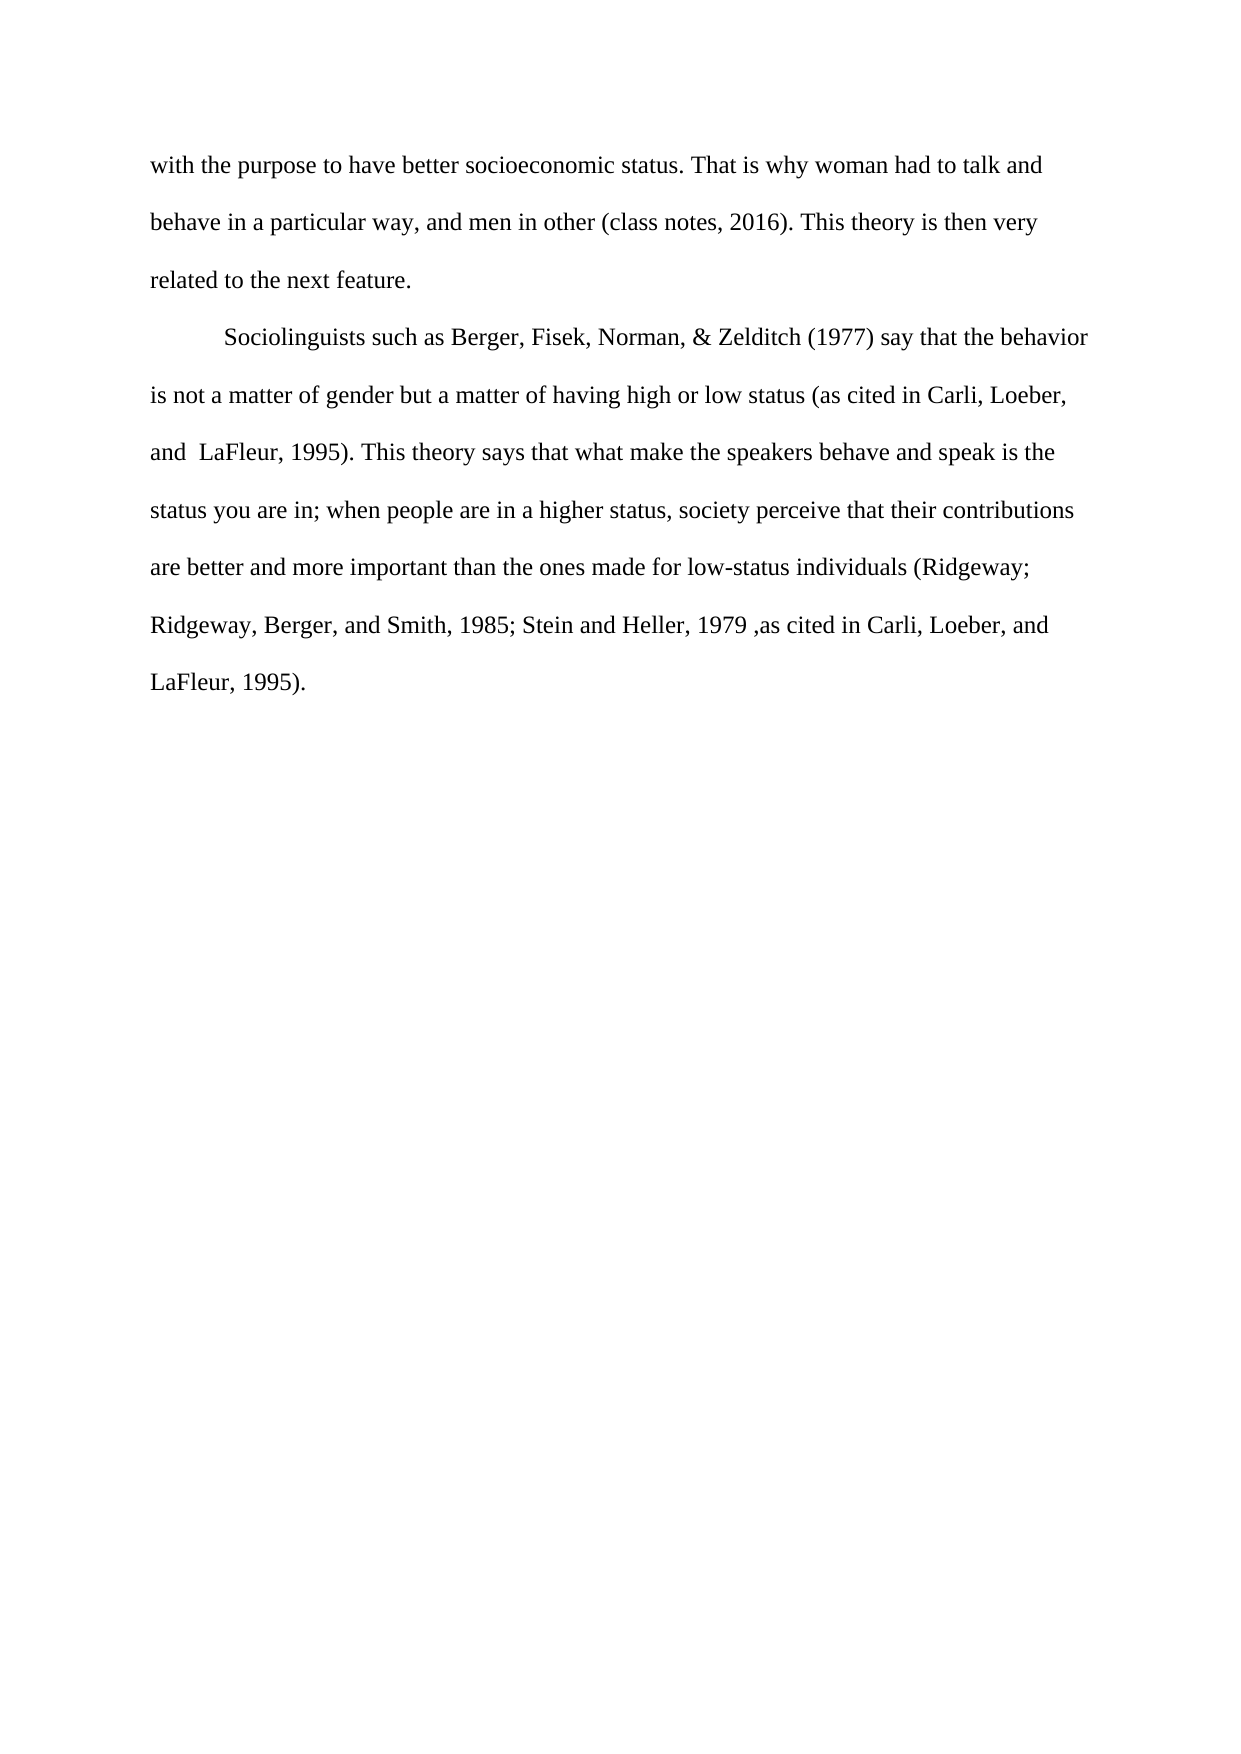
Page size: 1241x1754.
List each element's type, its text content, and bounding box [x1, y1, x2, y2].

text Sociolinguists such as Berger, Fisek, Norman, & Zelditch (1977) say that the behavior is not a matter of gender but a matter of having high or low status (as cited in Carli, Loeber, and LaFleur, 1995). This theory says that what make the speakers behave and speak is the status you are in; when people are in a higher status, society perceive that their contributions are better and more important than the ones made for low-status individuals (Ridgeway; Ridgeway, Berger, and Smith, 1985; Stein and Heller, 1979 ,as cited in Carli, Loeber, and LaFleur, 1995). [150, 322, 1090, 696]
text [150, 150, 1090, 294]
